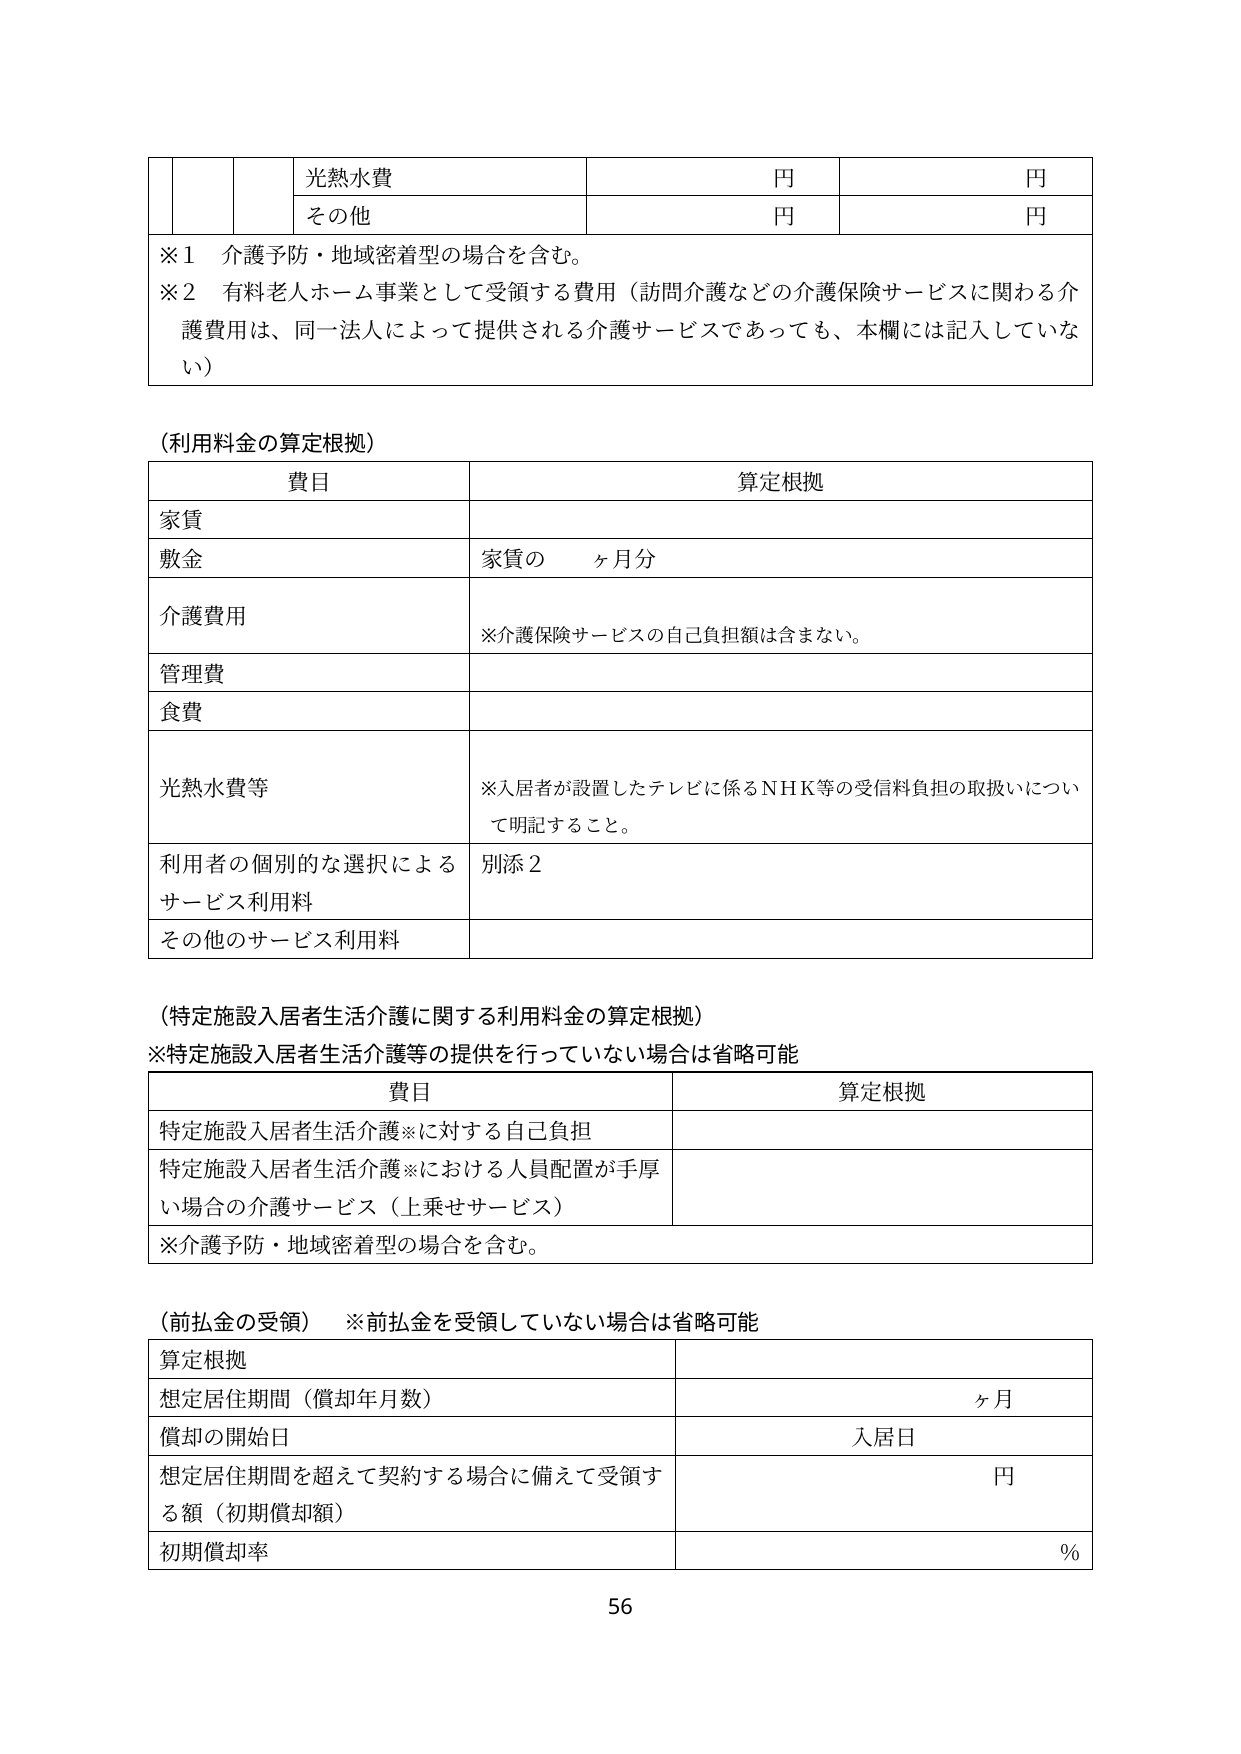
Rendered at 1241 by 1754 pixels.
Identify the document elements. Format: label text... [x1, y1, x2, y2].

table_cell ※入居者が設置したテレビに係るＮＨＫ等の受信料負担の取扱いについて明記すること。 [470, 731, 1092, 843]
table_cell 家賃の ヶ月分 [470, 539, 1092, 577]
table_cell 特定施設入居者生活介護※に対する自己負担 [149, 1111, 672, 1148]
table_cell 特定施設入居者生活介護※における人員配置が手厚い場合の介護サービス（上乗せサービス） [149, 1150, 672, 1224]
table_cell 円 [587, 158, 839, 195]
table_header 算定根拠 [149, 1340, 675, 1378]
table_cell 管理費 [149, 654, 469, 691]
table_cell 円 [840, 158, 1092, 195]
table_cell その他 [294, 196, 586, 234]
table_cell [673, 1111, 1092, 1148]
table_cell その他のサービス利用料 [149, 920, 469, 958]
table_cell 家賃 [149, 501, 469, 538]
table_cell 想定居住期間（償却年月数） [149, 1379, 675, 1416]
table_cell ※介護予防・地域密着型の場合を含む。 [149, 1226, 1092, 1263]
table_header 算定根拠 [673, 1073, 1092, 1110]
table_cell 円 [587, 196, 839, 234]
table_cell 入居日 [676, 1417, 1092, 1455]
table_cell 介護費用 [149, 578, 469, 653]
table_header 算定根拠 [470, 462, 1092, 499]
table_cell 食費 [149, 692, 469, 730]
table_cell 光熱水費 [294, 158, 586, 195]
text （前払金の受領） ※前払金を受領していない場合は省略可能 [148, 1302, 1092, 1339]
table_cell 円 [676, 1456, 1092, 1531]
table_cell 敷金 [149, 539, 469, 577]
table_cell 光熱水費等 [149, 731, 469, 843]
table_header 費目 [149, 462, 469, 499]
table_cell [470, 654, 1092, 691]
table_header [676, 1340, 1092, 1378]
table_header 費目 [149, 1073, 672, 1110]
table_cell 別添２ [470, 844, 1092, 919]
table_cell ※介護保険サービスの自己負担額は含まない。 [470, 578, 1092, 653]
table_cell [673, 1150, 1092, 1224]
table_cell 償却の開始日 [149, 1417, 675, 1455]
table_cell 初期償却率 [149, 1532, 675, 1569]
table_cell ％ [676, 1532, 1092, 1569]
text （利用料金の算定根拠） [148, 423, 1092, 461]
table_cell 想定居住期間を超えて契約する場合に備えて受領する額（初期償却額） [149, 1456, 675, 1531]
text （特定施設入居者生活介護に関する利用料金の算定根拠） [148, 996, 1092, 1034]
table_cell [470, 501, 1092, 538]
table_cell 利用者の個別的な選択によるサービス利用料 [149, 844, 469, 919]
table_cell 円 [840, 196, 1092, 234]
table_cell [470, 920, 1092, 958]
table_cell ※１ 介護予防・地域密着型の場合を含む。 ※２ 有料老人ホーム事業として受領する費用（訪問介護などの介護保険サービスに関わる介護費用は、同一法人によって提供される介護サービスであっても、本欄には記入していない） [149, 235, 1092, 385]
text ※特定施設入居者生活介護等の提供を行っていない場合は省略可能 [148, 1034, 1092, 1071]
table_cell [470, 692, 1092, 730]
table_cell ヶ月 [676, 1379, 1092, 1416]
